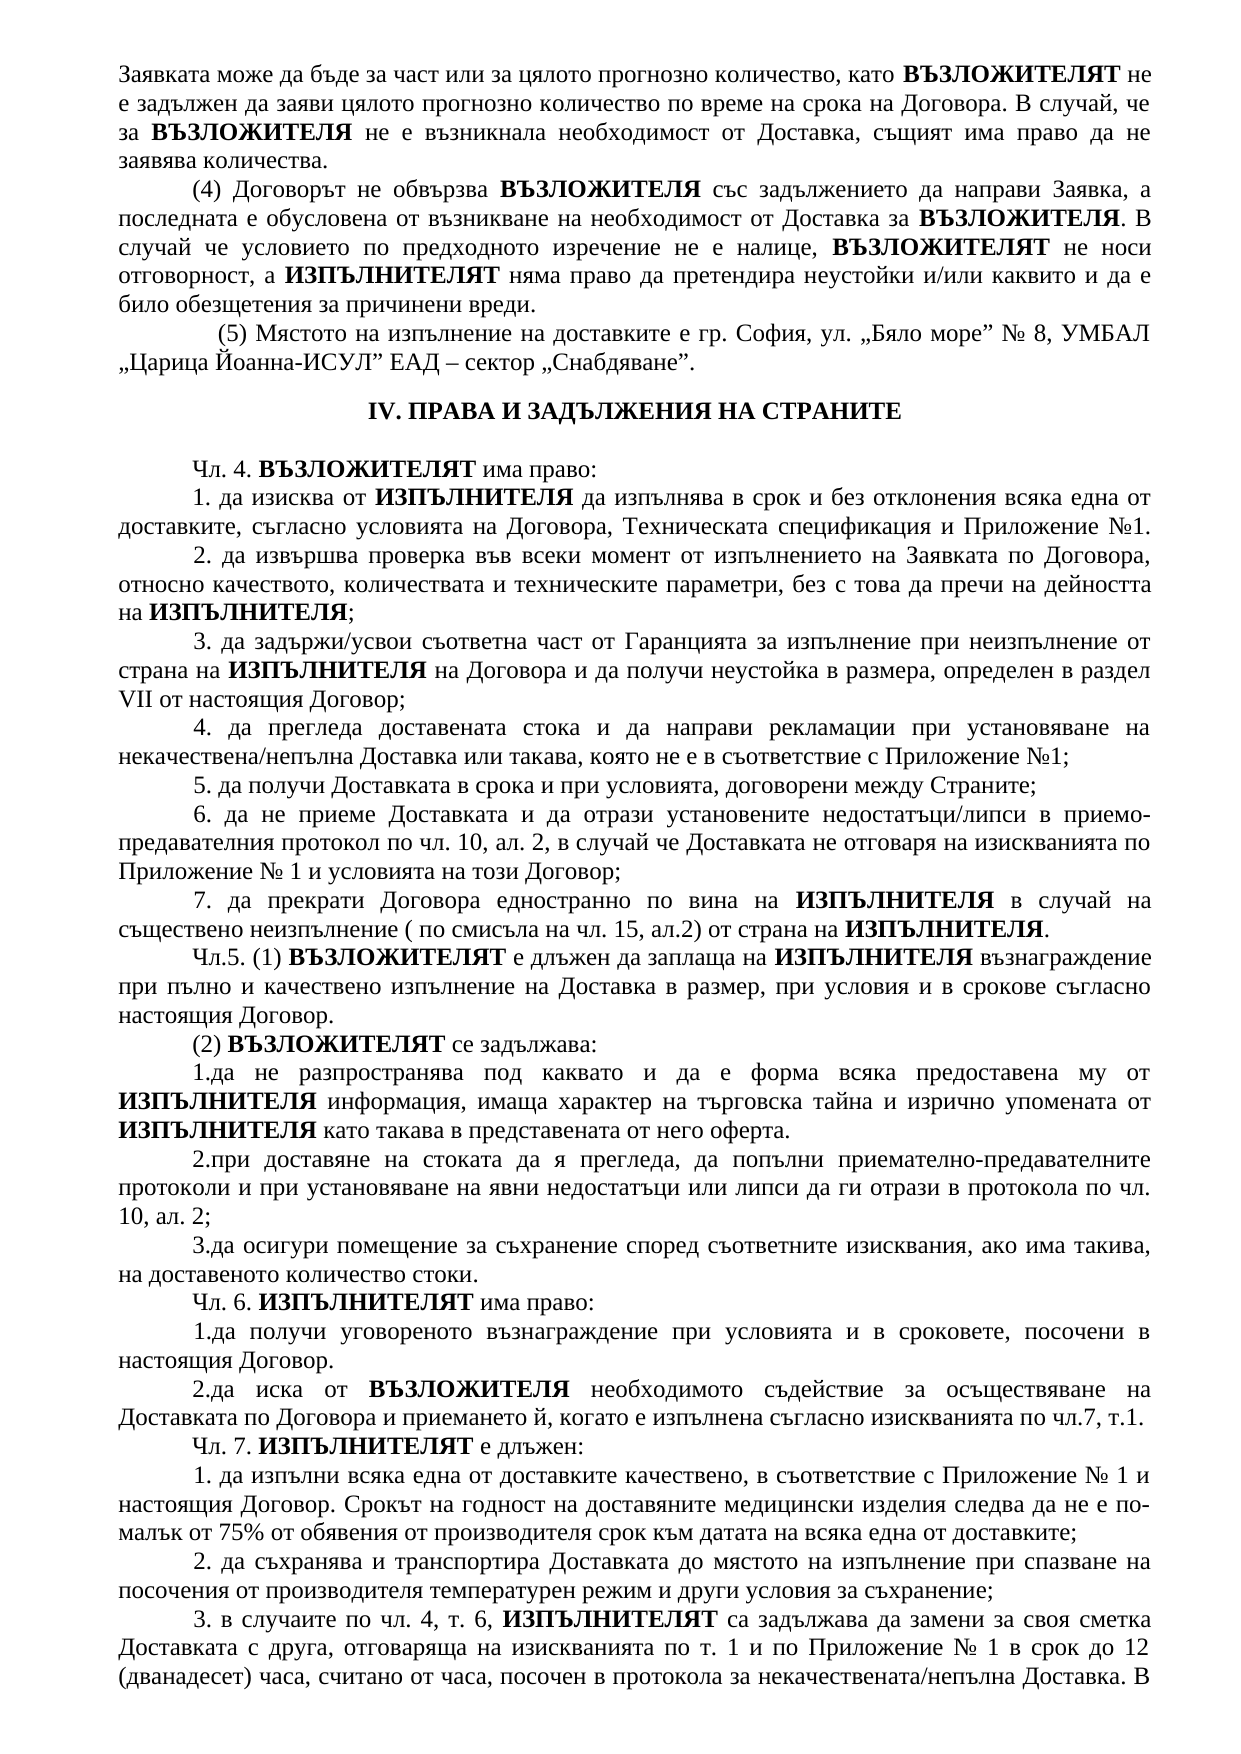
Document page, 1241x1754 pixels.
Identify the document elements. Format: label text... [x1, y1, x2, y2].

text Чл. 7. ИЗПЪЛНИТЕЛЯТ e длъжен: [118, 1431, 1152, 1460]
text 4. да прегледа доставената стока и да направи рекламации при установяване на некачествена/непълна Доставка или такава, която не е в съответствие с Приложение №1; [118, 712, 1152, 770]
text 2.при доставяне на стоката да я прегледа, да попълни приемателно-предавателните протоколи и при установяване на явни недостатъци или липси да ги отрази в протокола по чл. 10, ал. 2; [118, 1144, 1152, 1230]
list (5) Мястото на изпълнение на доставките е гр. София, ул. „Бяло море” № 8, УМБАЛ „Царица Йоанна-ИСУЛ” ЕАД – сектор „Снабдяване”. [118, 318, 1152, 375]
text Заявката може да бъде за част или за цялото прогнозно количество, като ВЪЗЛОЖИТЕЛЯТ не е задължен да заяви цялото прогнозно количество по време на срока на Договора. В случай, че за ВЪЗЛОЖИТЕЛЯ не е възникнала необходимост от Доставка, същият има право да не заявява количества. [118, 59, 1152, 174]
text 1. да изисква от ИЗПЪЛНИТЕЛЯ да изпълнява в срок и без отклонения всяка една от доставките, съгласно условията на Договора, Техническата спецификация и Приложение №1. 2. да извършва проверка във всеки момент от изпълнението на Заявката по Договора, относно качеството, количествата и техническите параметри, без с това да пречи на дейността на ИЗПЪЛНИТЕЛЯ; [118, 482, 1152, 626]
text 1.да получи уговореното възнаграждение при условията и в сроковете, посочени в настоящия Договор. [118, 1316, 1152, 1374]
text (4) Договорът не обвързва ВЪЗЛОЖИТЕЛЯ със задължението да направи Заявка, а последната е обусловена от възникване на необходимост от Доставка за ВЪЗЛОЖИТЕЛЯ. В случай че условието по предходното изречение не е налице, ВЪЗЛОЖИТЕЛЯТ не носи отговорност, а ИЗПЪЛНИТЕЛЯТ няма право да претендира неустойки и/или каквито и да е било обезщетения за причинени вреди. [118, 174, 1152, 318]
text 6. да не приеме Доставката и да отрази установените недостатъци/липси в приемо-предавателния протокол по чл. 10, ал. 2, в случай че Доставката не отговаря на изискванията по Приложение № 1 и условията на този Договор; [118, 799, 1152, 885]
text 2. да съхранява и транспортира Доставката до мястото на изпълнение при спазване на посочения от производителя температурен режим и други условия за съхранение; [118, 1546, 1152, 1604]
text 3.да осигури помещение за съхранение според съответните изисквания, ако има такива, на доставеното количество стоки. [118, 1230, 1152, 1287]
text 5. да получи Доставката в срока и при условията, договорени между Страните; [118, 770, 1152, 799]
text Чл. 6. ИЗПЪЛНИТЕЛЯТ има право: [118, 1287, 1152, 1316]
text Чл.5. (1) ВЪЗЛОЖИТЕЛЯТ е длъжен да заплаща на ИЗПЪЛНИТЕЛЯ възнаграждение при пълно и качествено изпълнение на Доставка в размер, при условия и в срокове съгласно настоящия Договор. [118, 942, 1152, 1029]
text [118, 1604, 1152, 1690]
text 1. да изпълни всяка една от доставките качествено, в съответствие с Приложение № 1 и настоящия Договор. Срокът на годност на доставяните медицински изделия следва да не е по-малък от 75% от обявения от производителя срок към датата на всяка една от доставките; [118, 1460, 1152, 1546]
text 7. да прекрати Договора едностранно по вина на ИЗПЪЛНИТЕЛЯ в случай на съществено неизпълнение ( по смисъла на чл. 15, ал.2) от страна на ИЗПЪЛНИТЕЛЯ. [118, 885, 1152, 942]
text ІV. ПРАВА И ЗАДЪЛЖЕНИЯ НА СТРАНИТЕ [118, 396, 1152, 425]
text 2.да иска от ВЪЗЛОЖИТЕЛЯ необходимото съдействие за осъществяване на Доставката по Договора и приемането й, когато е изпълнена съгласно изискванията по чл.7, т.1. [118, 1374, 1152, 1431]
text Чл. 4. ВЪЗЛОЖИТЕЛЯТ има право: [118, 454, 1152, 482]
text 3. да задържи/усвои съответна част от Гаранцията за изпълнение при неизпълнение от страна на ИЗПЪЛНИТЕЛЯ на Договора и да получи неустойка в размера, определен в раздел VII от настоящия Договор; [118, 626, 1152, 712]
text (2) ВЪЗЛОЖИТЕЛЯТ се задължава: [118, 1029, 1152, 1057]
text 1.да не разпространява под каквато и да е форма всяка предоставена му от ИЗПЪЛНИТЕЛЯ информация, имаща характер на търговска тайна и изрично упомената от ИЗПЪЛНИТЕЛЯ като такава в представената от него оферта. [118, 1057, 1152, 1144]
